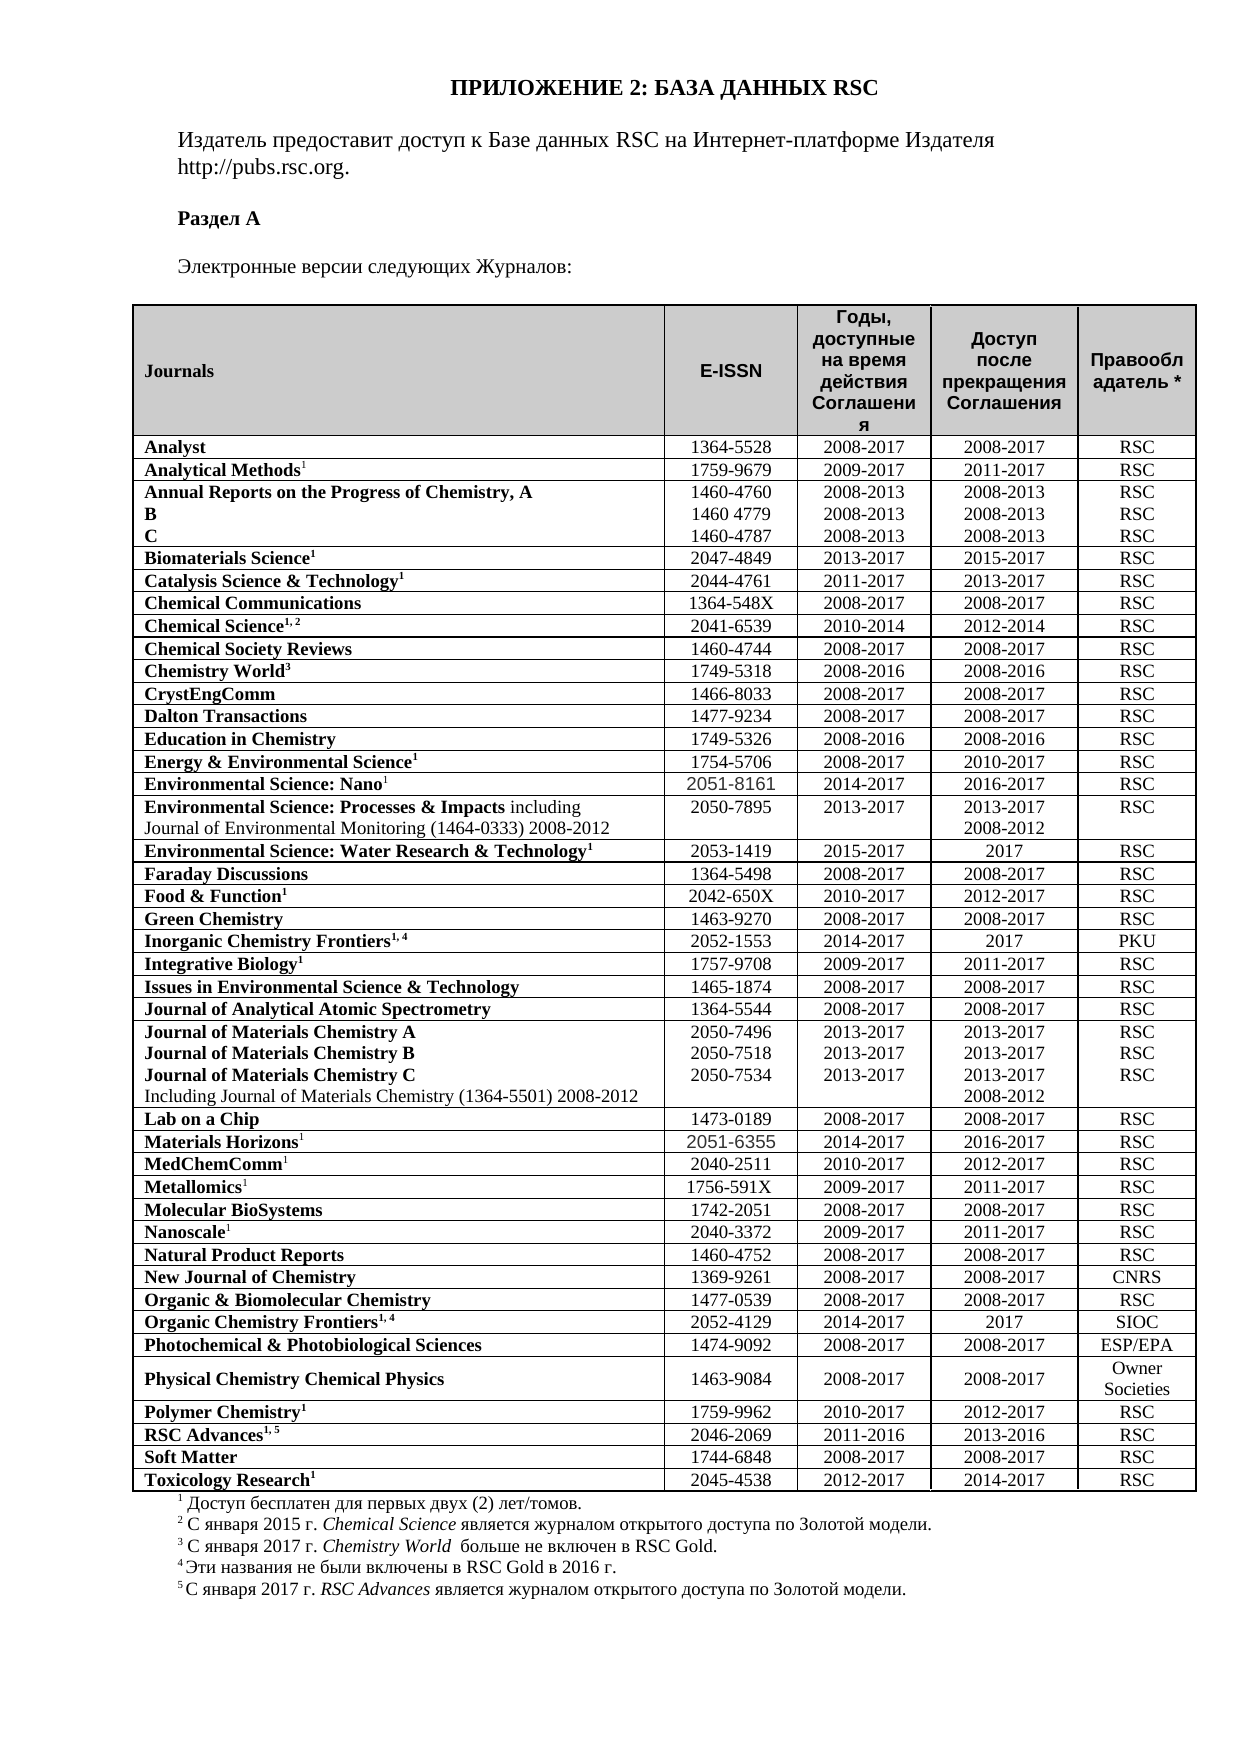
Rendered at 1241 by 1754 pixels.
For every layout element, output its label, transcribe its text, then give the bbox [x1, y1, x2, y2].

table_cell 2008-2017 [798, 976, 930, 997]
table_cell 2008-2016 [932, 660, 1077, 682]
table_cell 1460-4752 [665, 1244, 797, 1265]
table_cell 2008-2017 [798, 1266, 930, 1288]
table_cell 2008-2017 [932, 683, 1077, 704]
table_cell 1460-4760 [665, 481, 797, 503]
table_cell 2013-2017 [798, 1042, 930, 1064]
table_cell Photochemical & Photobiological Sciences [134, 1334, 664, 1356]
table_cell 1463-9084 [665, 1357, 797, 1400]
text Издатель предоставит доступ к Базе данных RSC на Интернет-платформе Издателя http://pubs.rsc.org. [177, 100, 1152, 179]
table_cell 1465-1874 [665, 976, 797, 997]
table_cell 1473-0189 [665, 1108, 797, 1129]
table_cell Chemical Society Reviews [134, 638, 664, 659]
table_cell 2010-2017 [798, 1401, 930, 1422]
table_cell 2013-2016 [932, 1424, 1077, 1445]
table_cell Dalton Transactions [134, 705, 664, 727]
table_cell 2012-2017 [932, 885, 1077, 907]
table_cell 2012-2017 [932, 1401, 1077, 1422]
table_cell RSC [1079, 503, 1195, 524]
table_cell 2008-2017 [932, 1357, 1077, 1400]
table_cell 2013-2017 [798, 796, 930, 839]
table_cell 2008-2016 [932, 728, 1077, 749]
table_cell 2009-2017 [798, 459, 930, 480]
table_cell Journal of Materials Chemistry A [134, 1021, 664, 1042]
table_cell 1477-0539 [665, 1289, 797, 1310]
table_cell RSC [1079, 683, 1195, 704]
table_cell 2008-2017 [798, 1199, 930, 1220]
table_cell 2014-2017 [798, 1311, 930, 1333]
table_cell RSC [1079, 751, 1195, 772]
table_cell 2040-3372 [665, 1221, 797, 1243]
table_cell RSC [1079, 1064, 1195, 1107]
table_cell 2014-2017 [930, 1469, 1078, 1490]
table_cell Environmental Science: Processes & Impacts including Journal of Environmental Monitoring (1464-0333) 2008-2012 [134, 796, 664, 839]
table_cell 2008-2017 [798, 751, 930, 772]
table_cell 2012-2017 [798, 1469, 930, 1490]
table_cell Analyst [134, 436, 664, 458]
table_cell 2013-2017 2008-2012 [932, 1064, 1077, 1107]
text 1 Доступ бесплатен для первых двух (2) лет/томов. [177, 1492, 1152, 1513]
table_cell 2008-2017 [932, 1266, 1077, 1288]
table_header Доступ после прекращения Соглашения [932, 306, 1077, 435]
table_cell 2008-2017 [798, 683, 930, 704]
table_cell 2008-2017 [798, 592, 930, 614]
table_cell Materials Horizons1 [134, 1131, 664, 1152]
table_cell 2013-2017 [798, 1064, 930, 1107]
table_cell ESP/EPA [1079, 1334, 1195, 1356]
table_cell 2011-2017 [932, 953, 1077, 974]
table_cell 1742-2051 [665, 1199, 797, 1220]
table_cell 1749-5318 [665, 660, 797, 682]
table_cell 2012-2017 [932, 1153, 1077, 1175]
table_cell 2008-2017 [798, 1108, 930, 1129]
table_cell 2017 [932, 840, 1077, 861]
table_cell RSC [1079, 1244, 1195, 1265]
table_cell 2011-2017 [932, 1176, 1077, 1197]
table_cell 2046-2069 [665, 1424, 797, 1445]
table_cell RSC [1079, 436, 1195, 458]
table_cell 2008-2017 [932, 436, 1077, 458]
table_cell Green Chemistry [134, 908, 664, 929]
table_cell 2051-6355 [665, 1131, 797, 1152]
table_cell RSC [1079, 1153, 1195, 1175]
table_cell 2008-2017 [932, 1289, 1077, 1310]
table_cell 2050-7496 [665, 1021, 797, 1042]
text 4 Эти названия не были включены в RSC Gold в 2016 г. [177, 1556, 1152, 1578]
table_cell 2008-2017 [932, 1244, 1077, 1265]
table_cell 2008-2017 [798, 1244, 930, 1265]
table_cell RSC [1079, 638, 1195, 659]
table_cell Integrative Biology1 [134, 953, 664, 974]
table_cell Lab on a Chip [134, 1108, 664, 1129]
table_cell 2013-2017 [798, 547, 930, 569]
table_cell 1460 4779 [665, 503, 797, 524]
table_cell RSC [1079, 796, 1195, 839]
table_cell 2053-1419 [665, 840, 797, 861]
subtitle ПРИЛОЖЕНИЕ 2: БАЗА ДАННЫХ RSC [177, 74, 1152, 100]
table_cell 2009-2017 [798, 1176, 930, 1197]
table_cell 2008-2017 [932, 1199, 1077, 1220]
table_cell Molecular BioSystems [134, 1199, 664, 1220]
table_cell 1364-548X [665, 592, 797, 614]
table_cell RSC [1079, 1424, 1195, 1445]
table_cell 2016-2017 [932, 1131, 1077, 1152]
table_cell 2050-7895 [665, 796, 797, 839]
text 3 С января 2017 г. Chemistry World больше не включен в RSC Gold. [177, 1535, 1152, 1556]
table_cell RSC [1079, 1021, 1195, 1042]
table_cell Chemical Science1, 2 [134, 615, 664, 636]
table_cell 2008-2017 [932, 1334, 1077, 1356]
table_cell 2047-4849 [665, 547, 797, 569]
table_cell 2008-2017 [932, 908, 1077, 929]
table_cell MedChemComm1 [134, 1153, 664, 1175]
table_cell 2008-2016 [798, 728, 930, 749]
table_cell Chemistry World3 [134, 660, 664, 682]
table_header Правообладатель * [1079, 306, 1195, 435]
table_cell Environmental Science: Nano1 [134, 773, 664, 795]
table_cell 1463-9270 [665, 908, 797, 929]
table_cell RSC [1079, 592, 1195, 614]
table_cell 1477-9234 [665, 705, 797, 727]
table_cell Environmental Science: Water Research & Technology1 [134, 840, 664, 861]
table_cell 2010-2017 [932, 751, 1077, 772]
table_cell 2015-2017 [932, 547, 1077, 569]
table_cell 2050-7518 [665, 1042, 797, 1064]
table_cell Nanoscale1 [134, 1221, 664, 1243]
table_cell Energy & Environmental Science1 [134, 751, 664, 772]
table_cell 2016-2017 [932, 773, 1077, 795]
table_cell Faraday Discussions [134, 863, 664, 884]
table_cell RSC [1079, 953, 1195, 974]
table_cell 1474-9092 [665, 1334, 797, 1356]
table_cell RSC [1079, 1199, 1195, 1220]
table_cell 2044-4761 [665, 570, 797, 591]
text Раздел A [177, 206, 1152, 230]
table_cell 2008-2017 [932, 1108, 1077, 1129]
table_cell RSC [1078, 1469, 1195, 1490]
table_cell RSC [1079, 459, 1195, 480]
table_cell CrystEngComm [134, 683, 664, 704]
table_cell Natural Product Reports [134, 1244, 664, 1265]
table_cell Journal of Analytical Atomic Spectrometry [134, 998, 664, 1020]
table_cell 1466-8033 [665, 683, 797, 704]
table_cell Annual Reports on the Progress of Chemistry, A [134, 481, 664, 503]
table_cell 2013-2017 [798, 1021, 930, 1042]
table_cell 1749-5326 [665, 728, 797, 749]
table_cell 1364-5544 [665, 998, 797, 1020]
table_cell RSC [1079, 908, 1195, 929]
table_cell Biomaterials Science1 [134, 547, 664, 569]
table_cell 2008-2016 [798, 660, 930, 682]
table_cell 2013-2017 2008-2012 [932, 796, 1077, 839]
table_cell 2008-2017 [798, 436, 930, 458]
table_cell 2008-2017 [798, 908, 930, 929]
table_cell Organic Chemistry Frontiers1, 4 [134, 1311, 664, 1333]
table_cell 2010-2014 [798, 615, 930, 636]
table_cell RSC Advances1, 5 [134, 1424, 664, 1445]
table_cell New Journal of Chemistry [134, 1266, 664, 1288]
table_header Годы, доступные на время действия Соглашения [798, 306, 930, 435]
table_cell 1460-4744 [665, 638, 797, 659]
table_cell RSC [1079, 570, 1195, 591]
table_cell RSC [1079, 773, 1195, 795]
table_cell 2012-2014 [932, 615, 1077, 636]
table_cell Catalysis Science & Technology1 [134, 570, 664, 591]
table_cell 2017 [932, 1311, 1077, 1333]
table_cell Chemical Communications [134, 592, 664, 614]
table_cell 2014-2017 [798, 1131, 930, 1152]
table_cell 2008-2017 [798, 998, 930, 1020]
table_cell Journal of Materials Chemistry C Including Journal of Materials Chemistry (1364-5501) 2008-2012 [134, 1064, 664, 1107]
table_cell 2040-2511 [665, 1153, 797, 1175]
table_cell 2050-7534 [665, 1064, 797, 1107]
table_cell 2008-2013 [798, 481, 930, 503]
table_cell Organic & Biomolecular Chemistry [134, 1289, 664, 1310]
table_cell 2011-2017 [932, 1221, 1077, 1243]
table_cell 2011-2017 [798, 570, 930, 591]
table_cell 2008-2017 [798, 863, 930, 884]
table_cell RSC [1079, 547, 1195, 569]
table_cell 2010-2017 [798, 1153, 930, 1175]
table_cell Polymer Chemistry1 [134, 1401, 664, 1422]
table_cell 2008-2017 [798, 705, 930, 727]
table_cell RSC [1079, 1176, 1195, 1197]
table_header Journals [134, 306, 664, 435]
table_cell 2008-2013 [932, 481, 1077, 503]
table_cell SIOC [1079, 1311, 1195, 1333]
table_cell 1460-4787 [665, 525, 797, 546]
table_cell 2014-2017 [798, 930, 930, 952]
table_cell 2008-2013 [798, 503, 930, 524]
table_cell 2045-4538 [665, 1469, 797, 1490]
table_cell 2010-2017 [798, 885, 930, 907]
table_cell PKU [1079, 930, 1195, 952]
table_cell 1756-591X [665, 1176, 797, 1197]
table_header E-ISSN [665, 306, 797, 435]
table_cell 2052-1553 [665, 930, 797, 952]
table_cell 2008-2013 [798, 525, 930, 546]
text 2 С января 2015 г. Chemical Science является журналом открытого доступа по Золотой модели. [177, 1513, 1152, 1535]
table_cell 2008-2013 [932, 503, 1077, 524]
text Электронные версии следующих Журналов: [177, 254, 1152, 278]
table_cell RSC [1079, 525, 1195, 546]
table_cell Education in Chemistry [134, 728, 664, 749]
table_cell B [134, 503, 664, 524]
table_cell 2051-8161 [665, 773, 797, 795]
table_cell 2008-2017 [932, 705, 1077, 727]
table_cell 2008-2013 [932, 525, 1077, 546]
table_cell 2008-2017 [932, 1446, 1077, 1468]
table_cell Toxicology Research1 [134, 1469, 664, 1490]
table_cell 1369-9261 [665, 1266, 797, 1288]
table_cell Issues in Environmental Science & Technology [134, 976, 664, 997]
table_cell RSC [1079, 1221, 1195, 1243]
table_cell RSC [1079, 840, 1195, 861]
table_cell 2011-2016 [798, 1424, 930, 1445]
table_cell Physical Chemistry Chemical Physics [134, 1357, 664, 1400]
table_cell Food & Function1 [134, 885, 664, 907]
text 5 С января 2017 г. RSC Advances является журналом открытого доступа по Золотой модели. [177, 1578, 1152, 1599]
table_cell Soft Matter [134, 1446, 664, 1468]
table_cell 2008-2017 [798, 1334, 930, 1356]
table_cell Owner Societies [1079, 1357, 1195, 1400]
table_cell RSC [1079, 1289, 1195, 1310]
table_cell RSC [1079, 1131, 1195, 1152]
table_cell 2008-2017 [798, 1289, 930, 1310]
table_cell 2008-2017 [932, 976, 1077, 997]
table_cell 2015-2017 [798, 840, 930, 861]
table_cell 2013-2017 [932, 570, 1077, 591]
table_cell 2008-2017 [798, 1446, 930, 1468]
table_cell 2008-2017 [932, 863, 1077, 884]
table_cell RSC [1079, 863, 1195, 884]
table_cell 2017 [932, 930, 1077, 952]
table_cell RSC [1079, 885, 1195, 907]
table_cell 2008-2017 [932, 638, 1077, 659]
table_cell 1759-9962 [665, 1401, 797, 1422]
table_cell RSC [1079, 1401, 1195, 1422]
table_cell RSC [1079, 998, 1195, 1020]
table_cell 2008-2017 [932, 592, 1077, 614]
table_cell Journal of Materials Chemistry B [134, 1042, 664, 1064]
table_cell 2008-2017 [798, 638, 930, 659]
table_cell 2008-2017 [932, 998, 1077, 1020]
table_cell 1757-9708 [665, 953, 797, 974]
table_cell 2052-4129 [665, 1311, 797, 1333]
table_cell RSC [1079, 481, 1195, 503]
table_cell 2011-2017 [932, 459, 1077, 480]
table_cell RSC [1079, 976, 1195, 997]
table_cell 1754-5706 [665, 751, 797, 772]
table_cell 2008-2017 [798, 1357, 930, 1400]
table_cell 2041-6539 [665, 615, 797, 636]
table_cell Analytical Methods1 [134, 459, 664, 480]
table_cell RSC [1079, 728, 1195, 749]
table_cell 1744-6848 [665, 1446, 797, 1468]
table_cell 1364-5528 [665, 436, 797, 458]
table_cell RSC [1079, 705, 1195, 727]
table_cell 2014-2017 [798, 773, 930, 795]
table_cell RSC [1079, 1042, 1195, 1064]
table_cell RSC [1079, 1108, 1195, 1129]
table_cell RSC [1079, 1446, 1195, 1468]
table_cell 2042-650X [665, 885, 797, 907]
table_cell 2013-2017 [932, 1021, 1077, 1042]
table_cell CNRS [1079, 1266, 1195, 1288]
table_cell 2013-2017 [932, 1042, 1077, 1064]
table_cell 1759-9679 [665, 459, 797, 480]
table_cell RSC [1079, 615, 1195, 636]
table_cell C [134, 525, 664, 546]
table_cell 2009-2017 [798, 1221, 930, 1243]
table_cell 2009-2017 [798, 953, 930, 974]
table_cell RSC [1079, 660, 1195, 682]
table_cell Metallomics1 [134, 1176, 664, 1197]
table_cell 1364-5498 [665, 863, 797, 884]
table_cell Inorganic Chemistry Frontiers1, 4 [134, 930, 664, 952]
